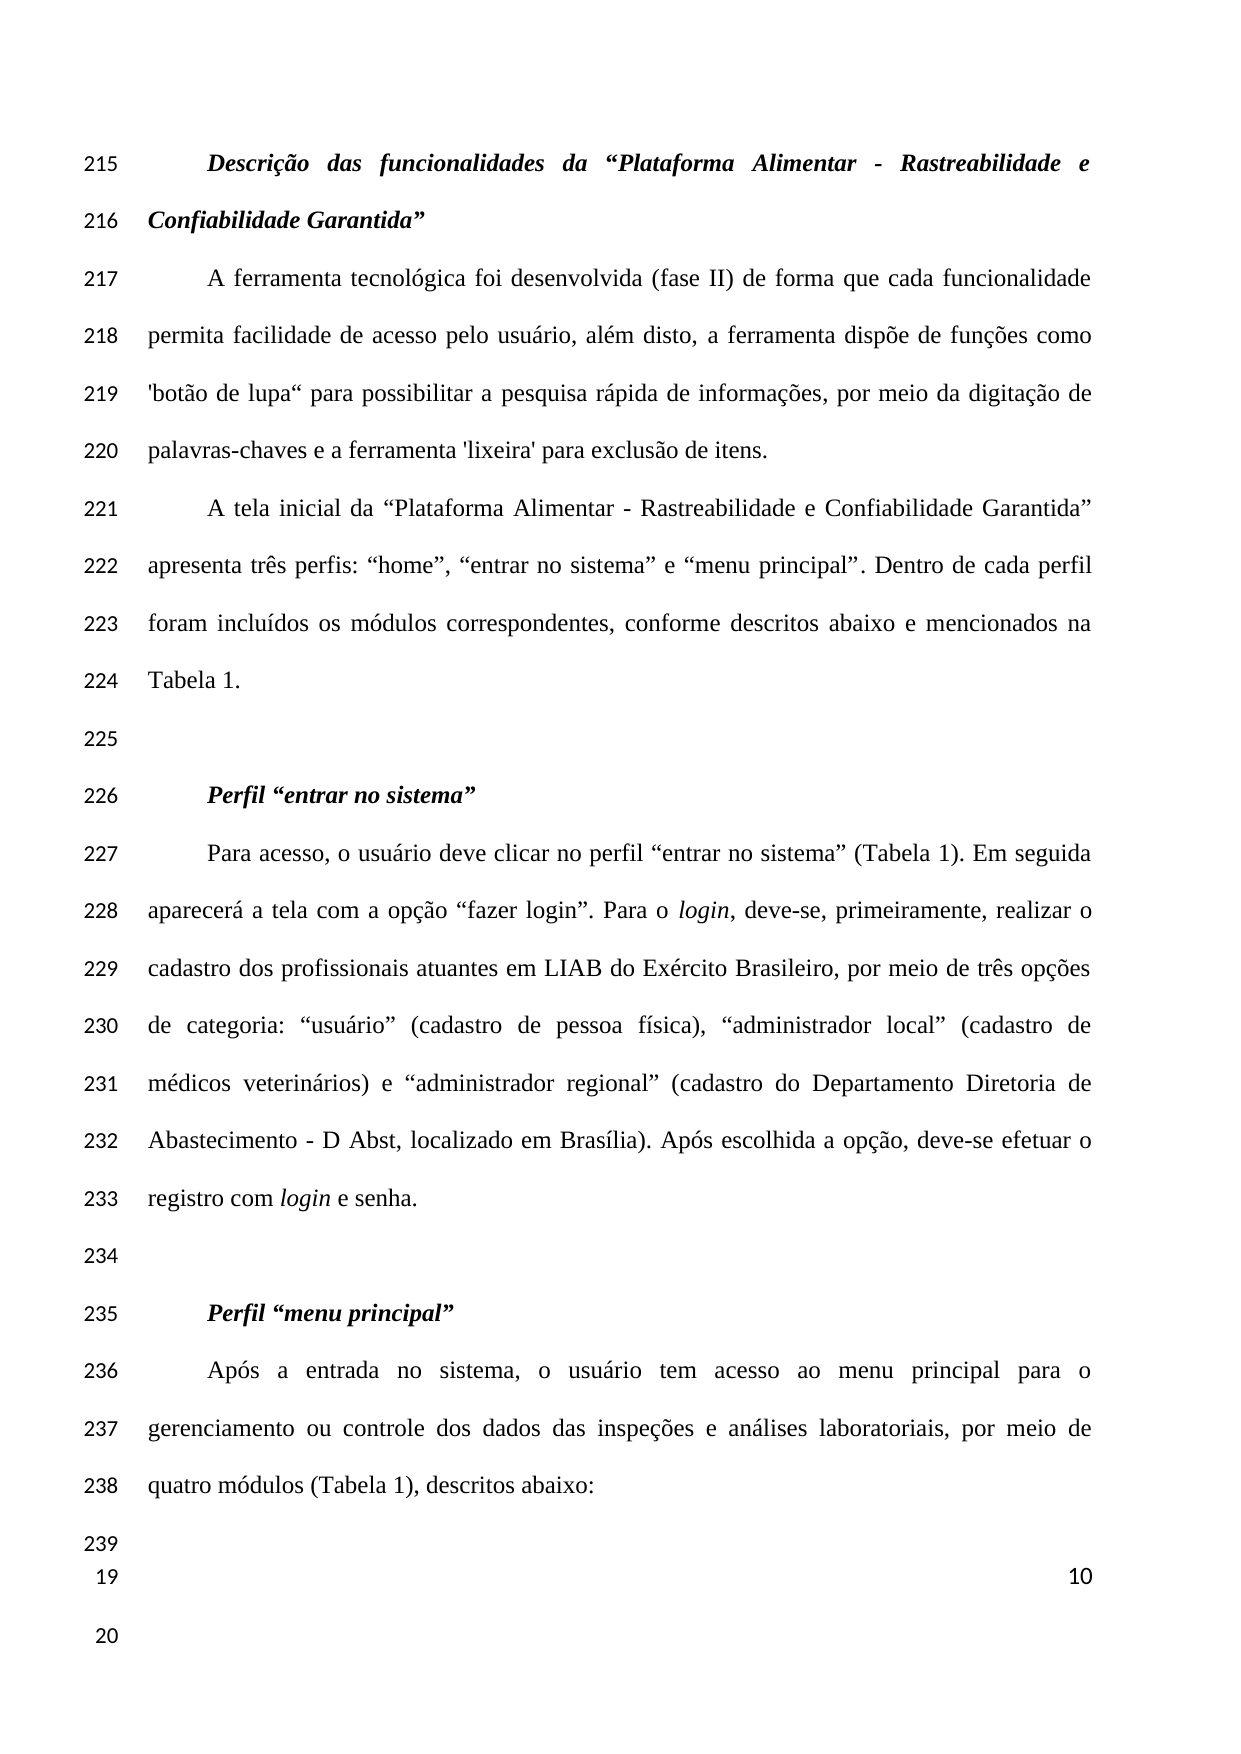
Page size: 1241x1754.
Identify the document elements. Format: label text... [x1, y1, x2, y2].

text Para acesso, o usuário deve clicar no perfil “entrar no sistema” (Tabela 1). Em seguida aparecerá a tela com a opção “fazer login”. Para o login, deve-se, primeiramente, realizar o cadastro dos profissionais atuantes em LIAB do Exército Brasileiro, por meio de três opções de categoria: “usuário” (cadastro de pessoa física), “administrador local” (cadastro de médicos veterinários) e “administrador regional” (cadastro do Departamento Diretoria de Abastecimento - D Abst, localizado em Brasília). Após escolhida a opção, deve-se efetuar o registro com login e senha. [148, 838, 1092, 1211]
text Perfil “entrar no sistema” [148, 780, 1092, 809]
text Após a entrada no sistema, o usuário tem acesso ao menu principal para o gerenciamento ou controle dos dados das inspeções e análises laboratoriais, por meio de quatro módulos (Tabela 1), descritos abaixo: [148, 1355, 1092, 1499]
text A tela inicial da “Plataforma Alimentar - Rastreabilidade e Confiabilidade Garantida” apresenta três perfis: “home”, “entrar no sistema” e “menu principal”. Dentro de cada perfil foram incluídos os módulos correspondentes, conforme descritos abaixo e mencionados na Tabela 1. [148, 493, 1092, 694]
text Descrição das funcionalidades da “Plataforma Alimentar - Rastreabilidade e Confiabilidade Garantida” [148, 148, 1092, 234]
text A ferramenta tecnológica foi desenvolvida (fase II) de forma que cada funcionalidade permita facilidade de acesso pelo usuário, além disto, a ferramenta dispõe de funções como 'botão de lupa“ para possibilitar a pesquisa rápida de informações, por meio da digitação de palavras-chaves e a ferramenta 'lixeira' para exclusão de itens. [148, 263, 1092, 464]
text Perfil “menu principal” [148, 1298, 1092, 1326]
